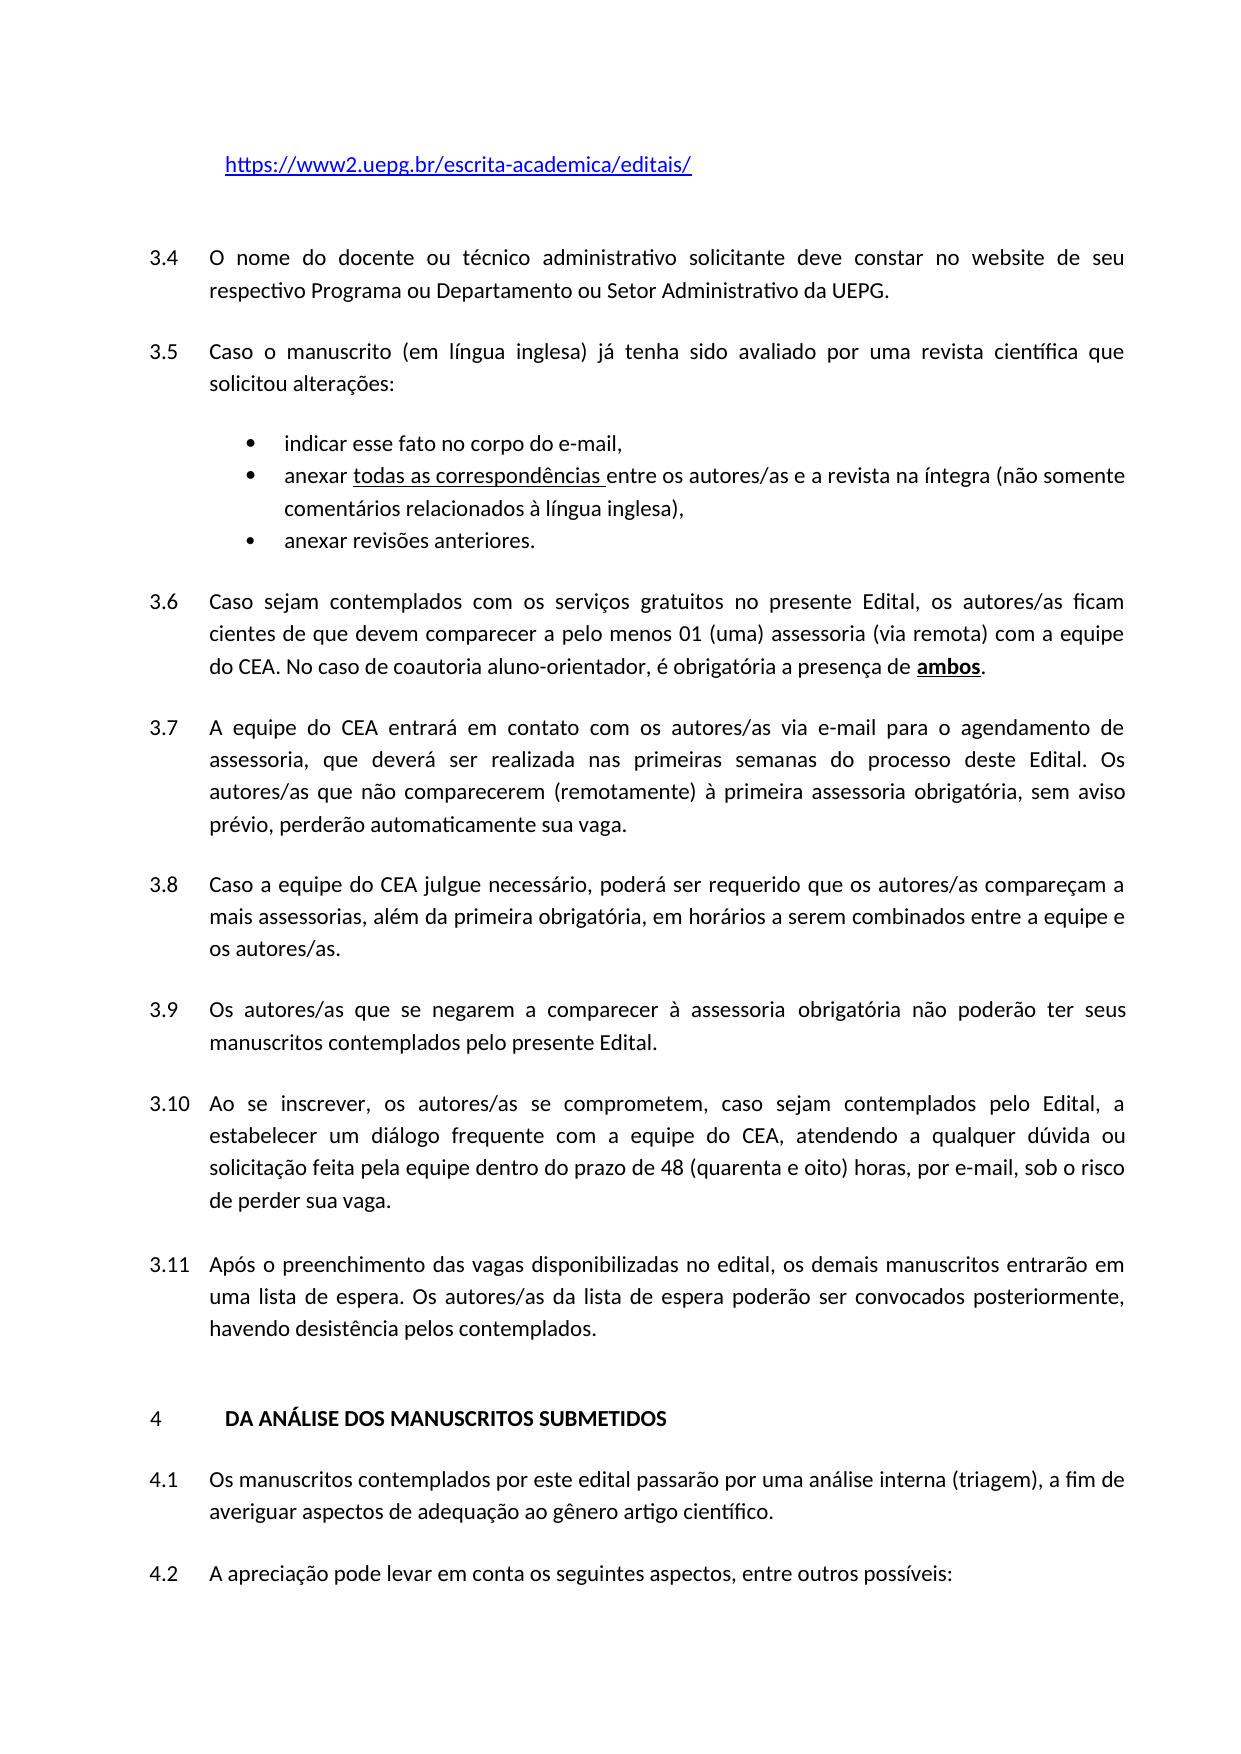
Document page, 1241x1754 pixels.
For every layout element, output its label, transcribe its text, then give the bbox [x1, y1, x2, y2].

list https://www2.uepg.br/escrita-academica/editais/ [225, 150, 1127, 178]
list anexar todas as correspondências entre os autores/as e a revista na íntegra (não somente comentários relacionados à língua inglesa), [247, 462, 1127, 522]
list O nome do docente ou técnico administrativo solicitante deve constar no website de seu respectivo Programa ou Departamento ou Setor Administrativo da UEPG. [149, 243, 1127, 304]
list Caso sejam contemplados com os serviços gratuitos no presente Edital, os autores/as ficam cientes de que devem comparecer a pelo menos 01 (uma) assessoria (via remota) com a equipe do CEA. No caso de coautoria aluno-orientador, é obrigatória a presença de ambos. [149, 587, 1127, 680]
list anexar revisões anteriores. [247, 526, 1127, 554]
list Os manuscritos contemplados por este edital passarão por uma análise interna (triagem), a fim de averiguar aspectos de adequação ao gênero artigo científico. [149, 1465, 1127, 1525]
list Caso a equipe do CEA julgue necessário, poderá ser requerido que os autores/as compareçam a mais assessorias, além da primeira obrigatória, em horários a serem combinados entre a equipe e os autores/as. [149, 870, 1127, 962]
list DA ANÁLISE DOS MANUSCRITOS SUBMETIDOS [150, 1404, 1127, 1432]
list A equipe do CEA entrará em contato com os autores/as via e-mail para o agendamento de assessoria, que deverá ser realizada nas primeiras semanas do processo deste Edital. Os autores/as que não comparecerem (remotamente) à primeira assessoria obrigatória, sem aviso prévio, perderão automaticamente sua vaga. [149, 713, 1127, 838]
list Caso o manuscrito (em língua inglesa) já tenha sido avaliado por uma revista científica que solicitou alterações: [149, 337, 1127, 397]
list Após o preenchimento das vagas disponibilizadas no edital, os demais manuscritos entrarão em uma lista de espera. Os autores/as da lista de espera poderão ser convocados posteriormente, havendo desistência pelos contemplados. [149, 1250, 1127, 1342]
list A apreciação pode levar em conta os seguintes aspectos, entre outros possíveis: [149, 1559, 1127, 1587]
list indicar esse fato no corpo do e-mail, [247, 429, 1127, 457]
list Ao se inscrever, os autores/as se comprometem, caso sejam contemplados pelo Edital, a estabelecer um diálogo frequente com a equipe do CEA, atendendo a qualquer dúvida ou solicitação feita pela equipe dentro do prazo de 48 (quarenta e oito) horas, por e-mail, sob o risco de perder sua vaga. [149, 1089, 1127, 1214]
list Os autores/as que se negarem a comparecer à assessoria obrigatória não poderão ter seus manuscritos contemplados pelo presente Edital. [149, 996, 1127, 1056]
